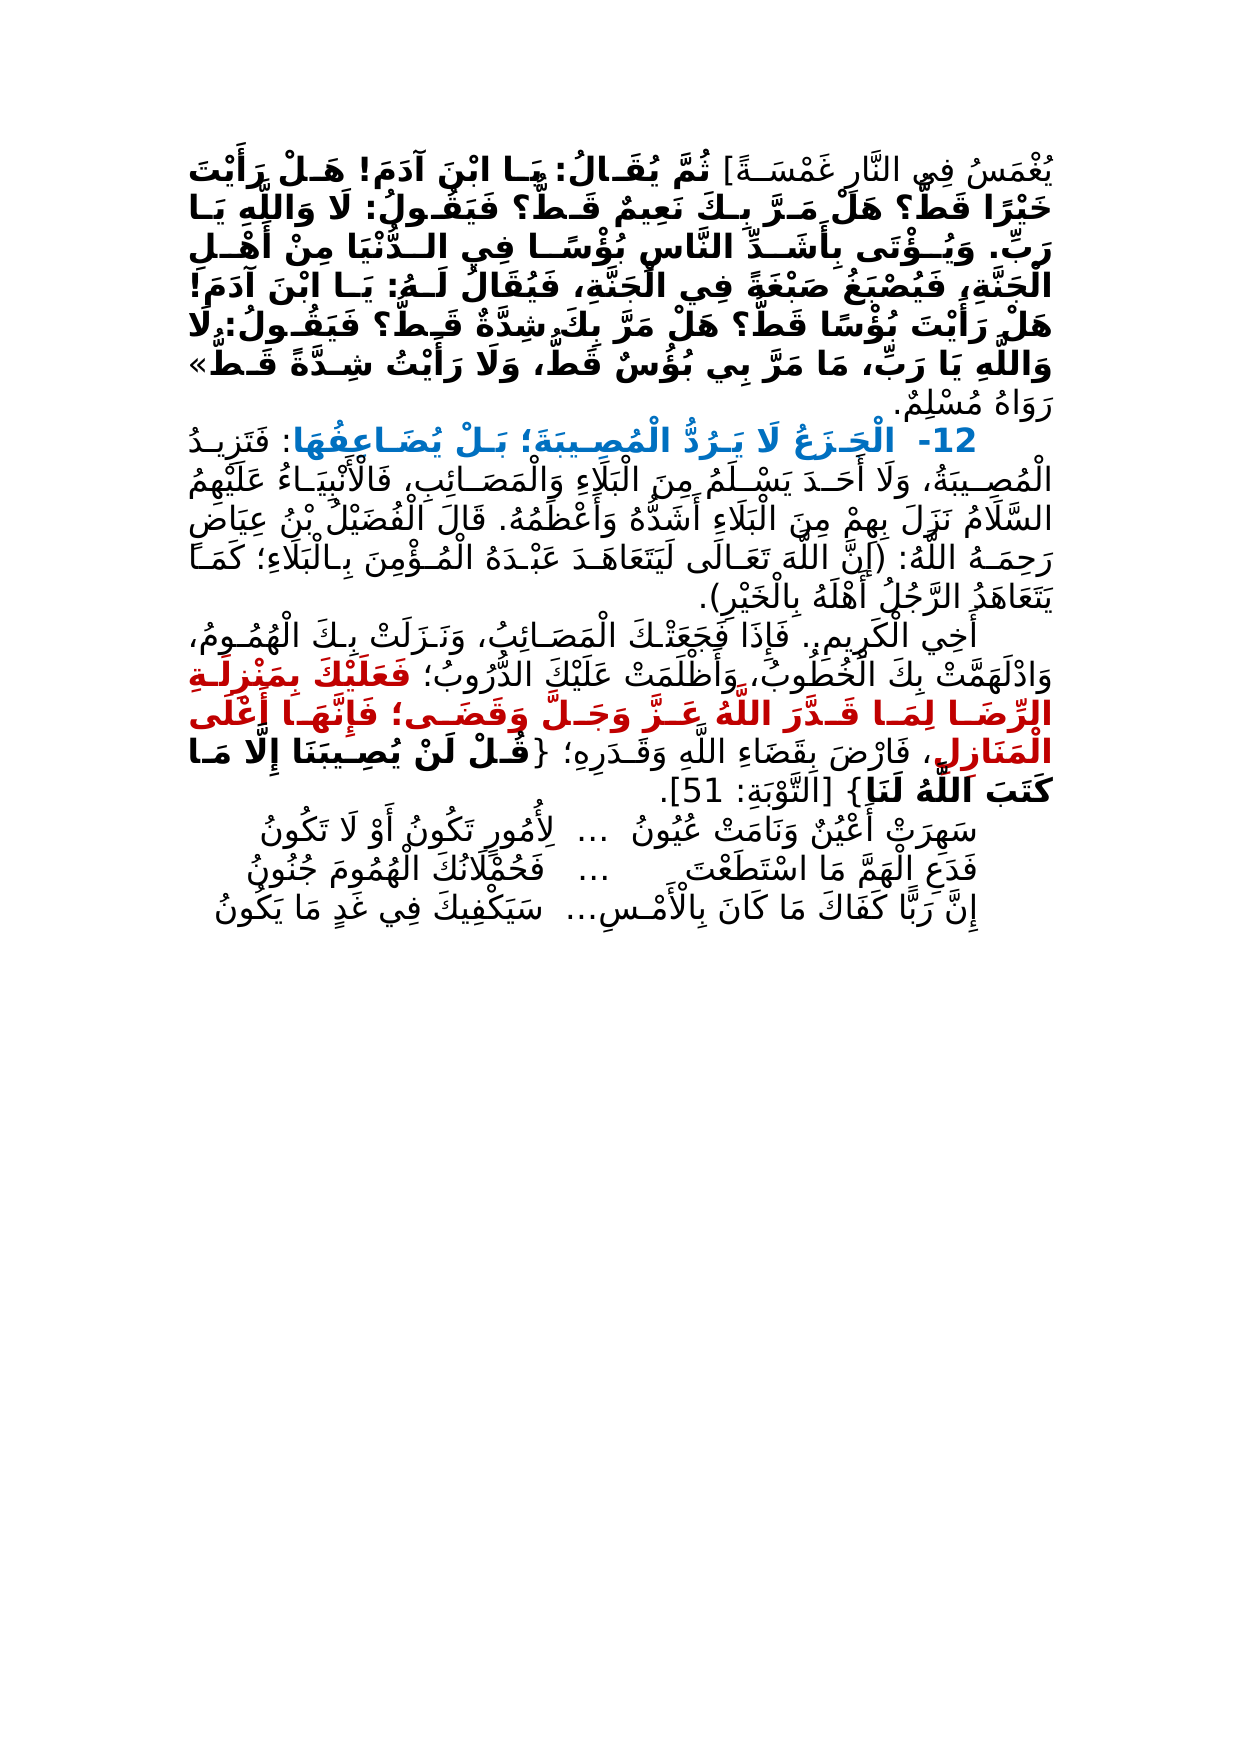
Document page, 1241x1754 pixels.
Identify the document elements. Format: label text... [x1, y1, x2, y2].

text ‌سَهِرَتْ ‌أَعْيُنٌ ‌وَنَامَتْ عُيُونُ … لِأُمُورٍ تَكُونُ أَوْ لَا تَكُونُ [187, 811, 1053, 849]
text إِنَّ رَبًّا كَفَاكَ مَا كَانَ بِالْأَمْـسِ… سَيَكْفِيكَ فِي غَدٍ مَا يَكُونُ [187, 888, 1053, 927]
text 12- الْجَزَعُ لَا يَرُدُّ الْمُصِيبَةَ؛ بَلْ يُضَاعِفُهَا: فَتَزِيدُ الْمُصِيبَةُ، وَلَا أَحَدَ يَسْلَمُ مِنَ الْبَلَاءِ وَالْمَصَائِبِ، فَالْأَنْبِيَاءُ عَلَيْهِمُ السَّلَامُ نَزَلَ بِهِمْ مِنَ الْبَلَاءِ أَشَدُّهُ وَأَعْظَمُهُ. قَالَ الْفُضَيْلُ بْنُ عِيَاضٍ رَحِمَهُ اللَّهُ: (إنَّ اللَّهَ تَعَالَى ‌لَيَتَعَاهَدَ ‌عَبْدَهُ الْمُؤْمِنَ بِالْبَلَاءِ؛ كَمَا يَتَعَاهَدُ الرَّجُلُ أَهْلَهُ بِالْخَيْرِ). [187, 422, 1053, 616]
text أَخِي الْكَرِيمِ.. فَإِذَا فَجَعَتْكَ الْمَصَائِبُ، وَنَزَلَتْ بِكَ الْهُمُومُ، وَادْلَهَمَّتْ بِكَ الْخُطُوبُ، وَأَظْلَمَتْ عَلَيْكَ الدُّرُوبُ؛ فَعَلَيْكَ بِمَنْزِلَةِ الرِّضَا لِمَا قَدَّرَ اللَّهُ عَزَّ وَجَلَّ وَقَضَى؛ فَإِنَّهَا أَعْلَى الْمَنَازِلِ، فَارْضَ بِقَضَاءِ اللَّهِ وَقَدَرِهِ؛ {قُلْ لَنْ يُصِيبَنَا إِلَّا مَا كَتَبَ اللَّهُ لَنَا} [التَّوْبَةِ: 51]. [187, 616, 1053, 811]
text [187, 150, 1053, 422]
text ‌ [187, 927, 1053, 966]
text فَدَعِ الْهَمَّ مَا اسْتَطَعْتَ … فَحُمْلَانُكَ الْهُمُومَ جُنُونُ [187, 849, 1053, 888]
